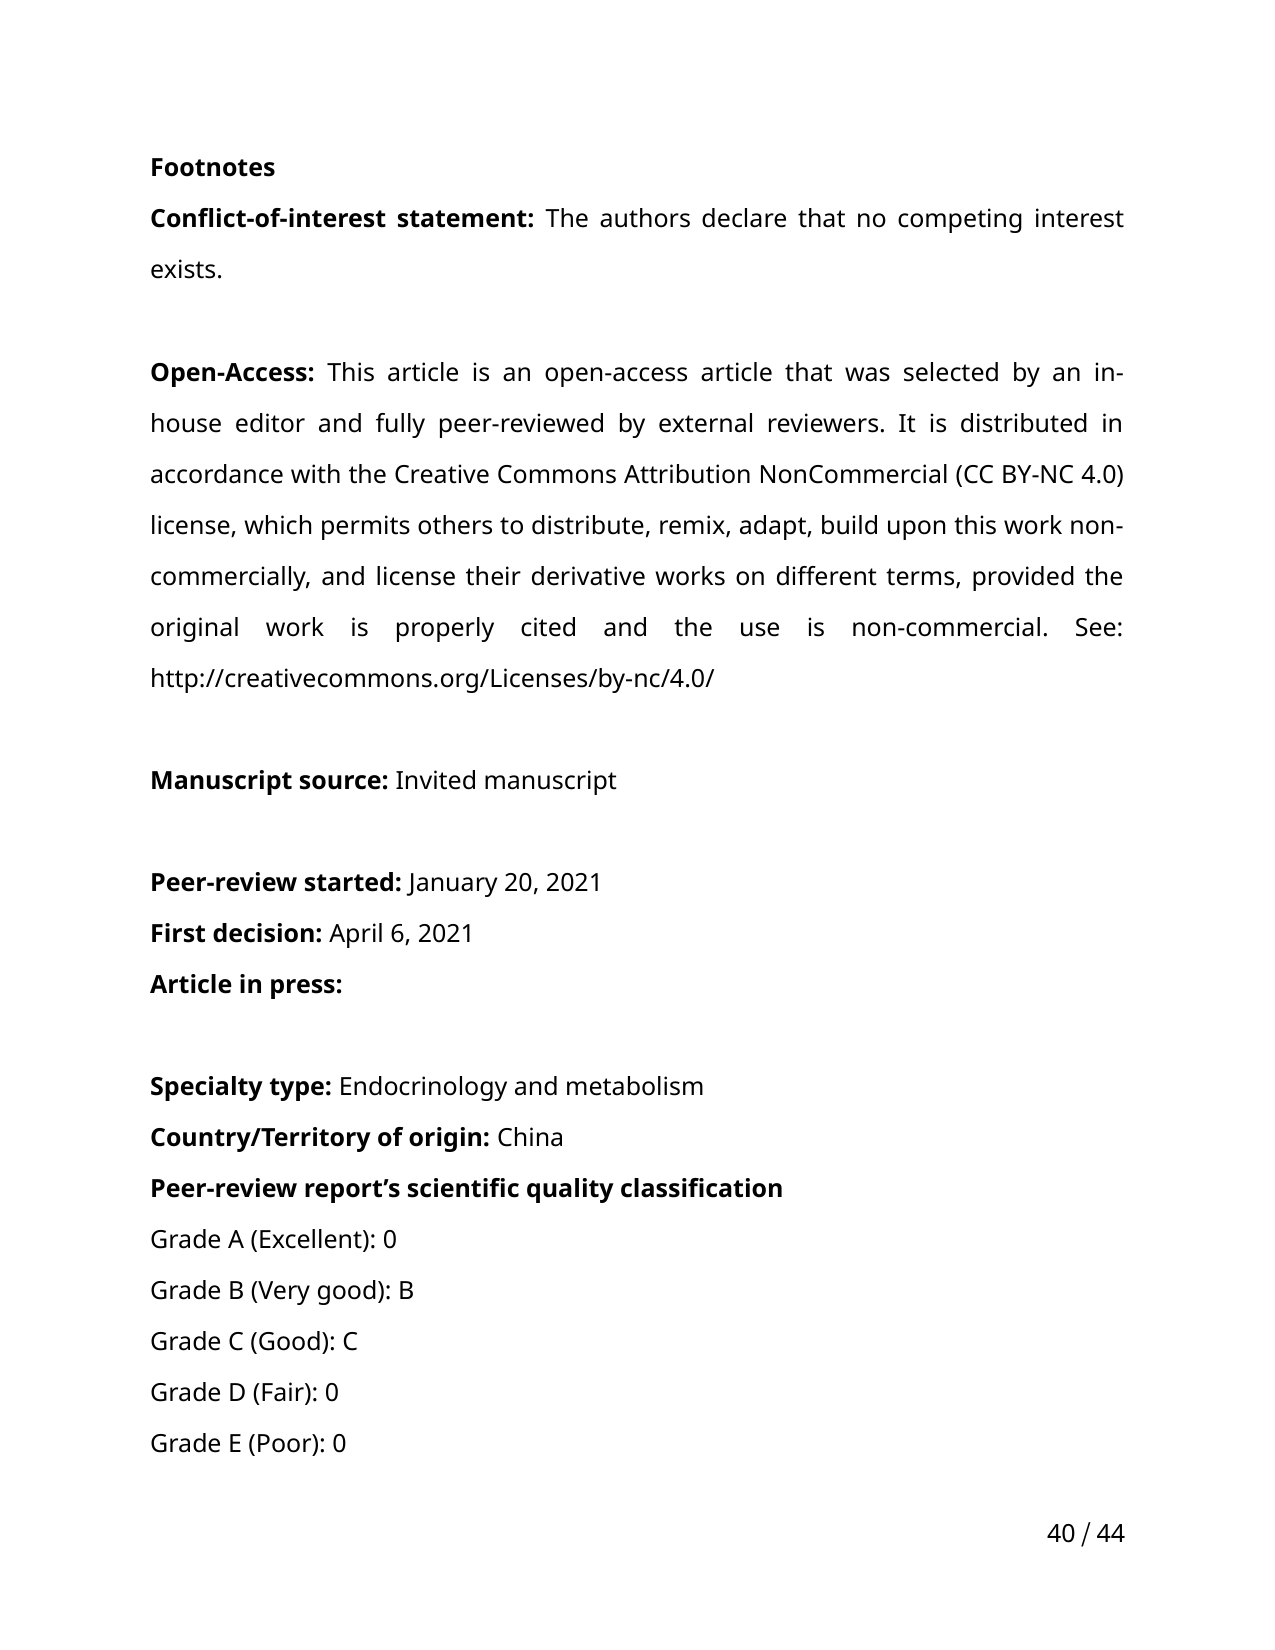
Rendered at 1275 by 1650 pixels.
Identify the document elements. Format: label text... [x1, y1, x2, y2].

text Article in press: [150, 967, 1125, 1001]
text Peer-review started: January 20, 2021 [150, 864, 1125, 899]
text Grade E (Poor): 0 [150, 1426, 1125, 1460]
text Manuscript source: Invited manuscript [150, 762, 1125, 797]
text Grade B (Very good): B [150, 1273, 1125, 1307]
text Grade C (Good): C [150, 1324, 1125, 1358]
text Open-Access: This article is an open-access article that was selected by an in-house editor and fully peer-reviewed by external reviewers. It is distributed in accordance with the Creative Commons Attribution NonCommercial (CC BY-NC 4.0) license, which permits others to distribute, remix, adapt, build upon this work non-commercially, and license their derivative works on different terms, provided the original work is properly cited and the use is non-commercial. See: http://creativecommons.org/Licenses/by-nc/4.0/ [150, 354, 1125, 694]
text Specialty type: Endocrinology and metabolism [150, 1069, 1125, 1103]
text Footnotes [150, 150, 1125, 184]
text First decision: April 6, 2021 [150, 916, 1125, 950]
text Conflict-of-interest statement: The authors declare that no competing interest exists. [150, 201, 1125, 286]
text Country/Territory of origin: China [150, 1120, 1125, 1154]
text Peer-review report’s scientific quality classification [150, 1171, 1125, 1205]
text Grade D (Fair): 0 [150, 1375, 1125, 1409]
text Grade A (Excellent): 0 [150, 1222, 1125, 1256]
